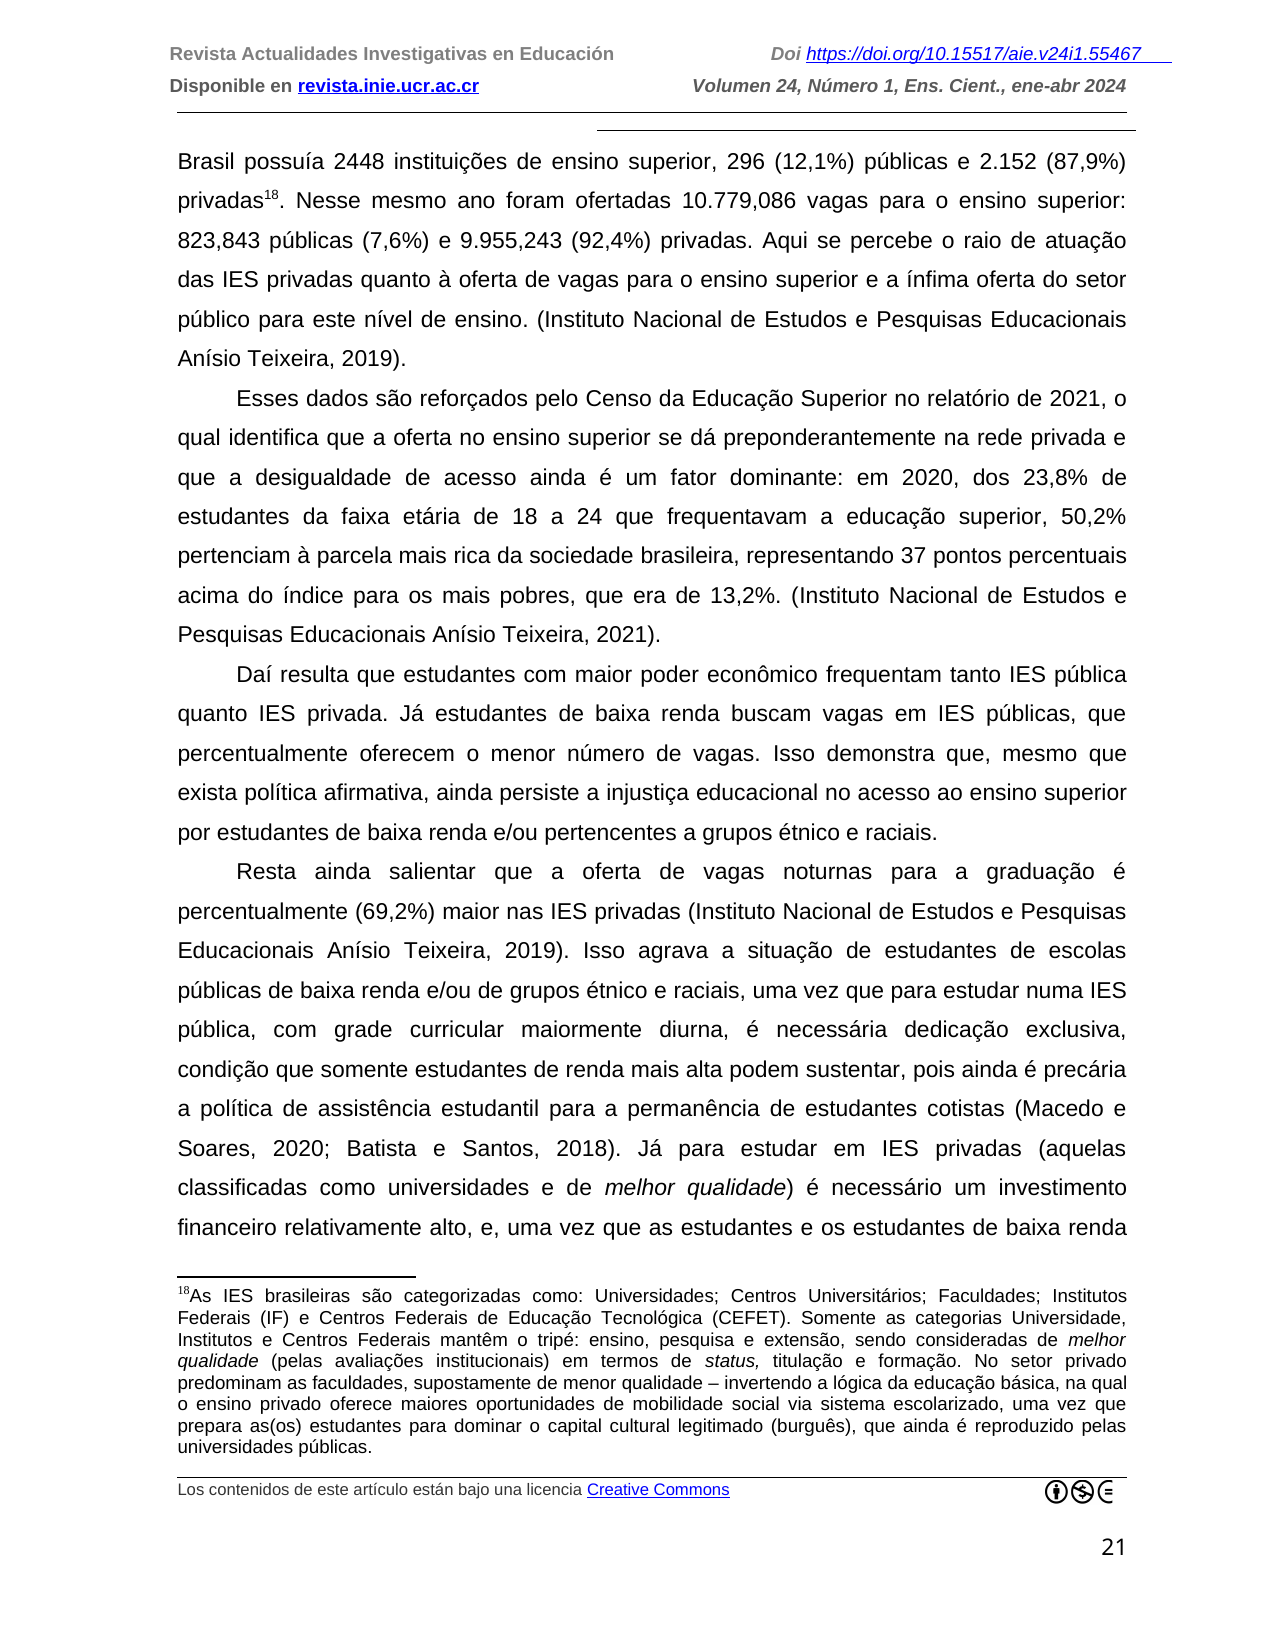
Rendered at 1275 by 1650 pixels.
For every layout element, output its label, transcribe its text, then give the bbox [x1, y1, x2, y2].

text Esses dados são reforçados pelo Censo da Educação Superior no relatório de 2021, o qual identifica que a oferta no ensino superior se dá preponderantemente na rede privada e que a desigualdade de acesso ainda é um fator dominante: em 2020, dos 23,8% de estudantes da faixa etária de 18 a 24 que frequentavam a educação superior, 50,2% pertenciam à parcela mais rica da sociedade brasileira, representando 37 pontos percentuais acima do índice para os mais pobres, que era de 13,2%. (Instituto Nacional de Estudos e Pesquisas Educacionais Anísio Teixeira, 2021). [177, 384, 1127, 648]
text Daí resulta que estudantes com maior poder econômico frequentam tanto IES pública quanto IES privada. Já estudantes de baixa renda buscam vagas em IES públicas, que percentualmente oferecem o menor número de vagas. Isso demonstra que, mesmo que exista política afirmativa, ainda persiste a injustiça educacional no acesso ao ensino superior por estudantes de baixa renda e/ou pertencentes a grupos étnico e raciais. [177, 661, 1127, 845]
picture [1045, 1480, 1113, 1505]
